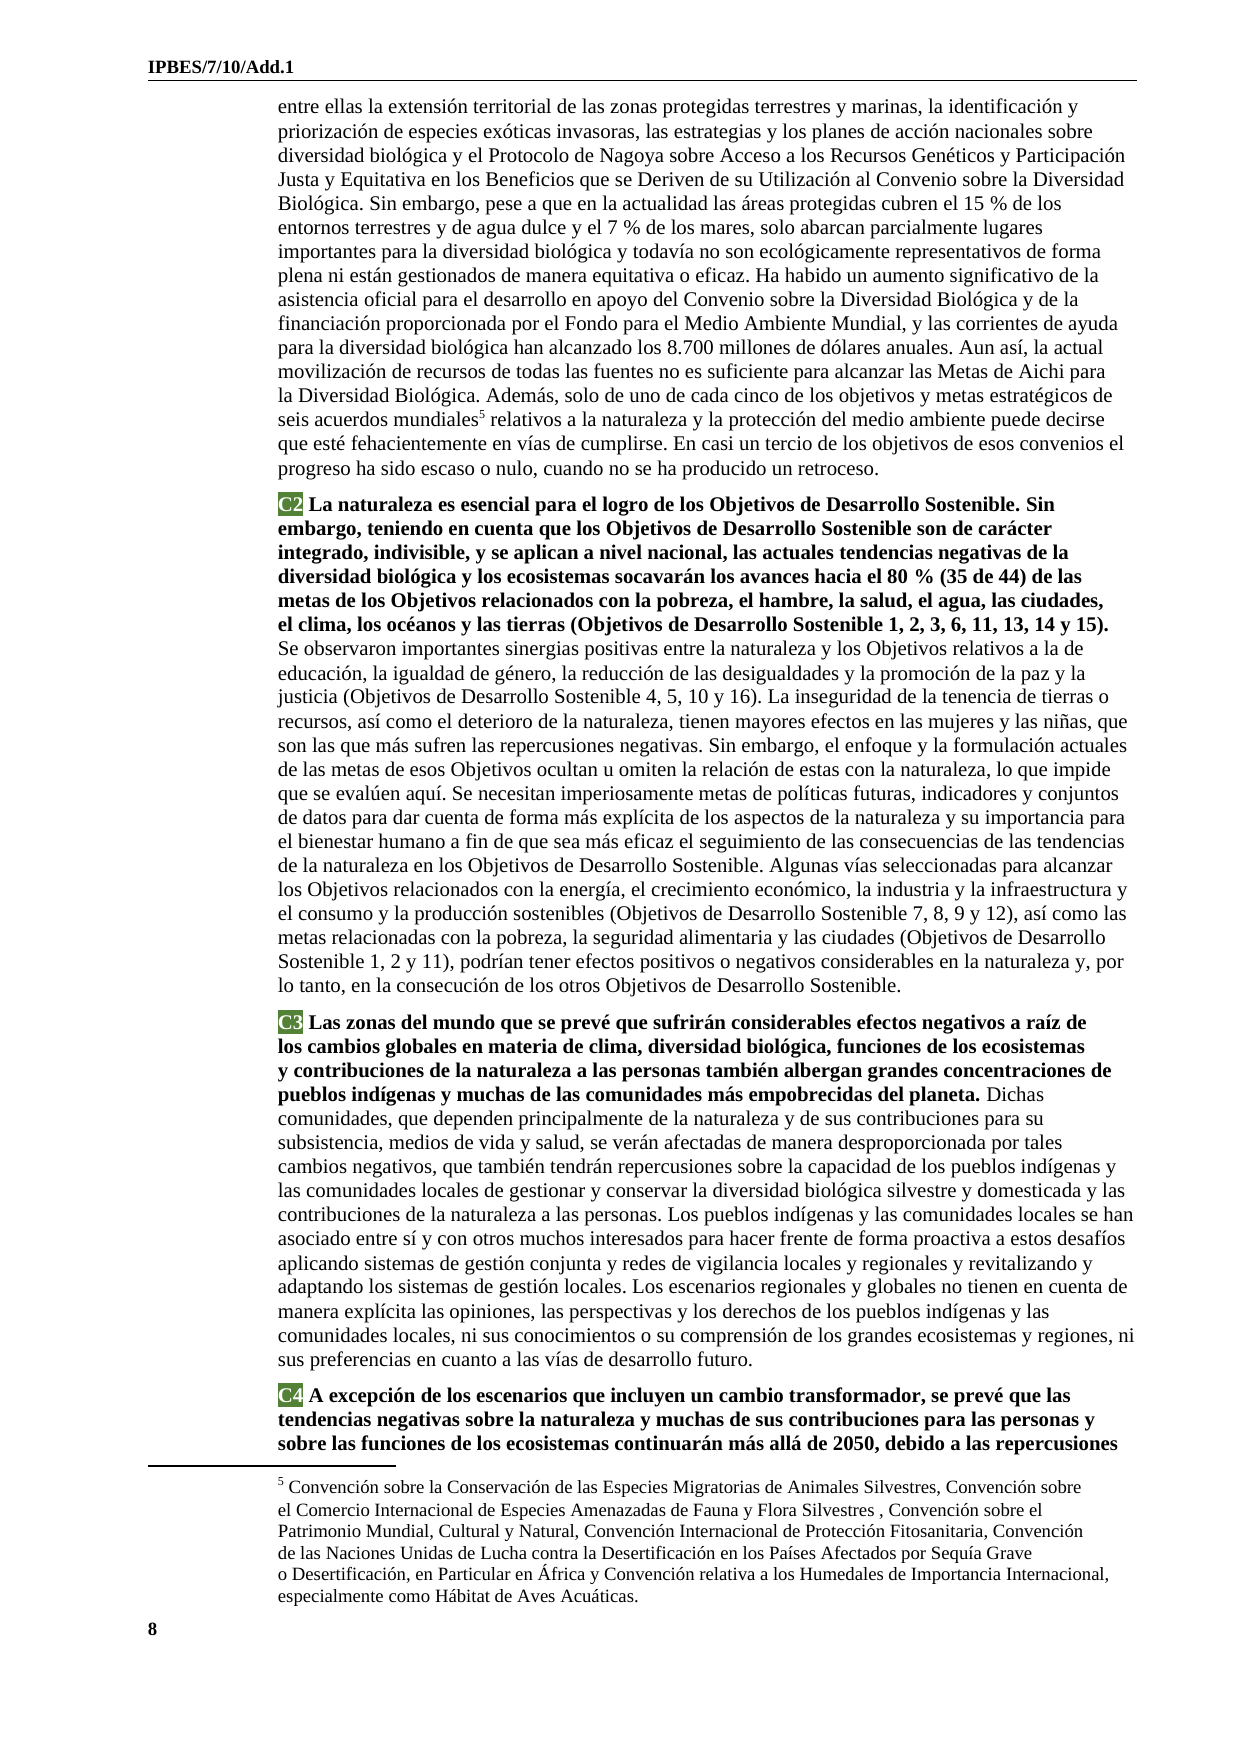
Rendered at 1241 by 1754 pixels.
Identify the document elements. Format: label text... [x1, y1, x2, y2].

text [278, 1383, 1137, 1455]
text C3 Las zonas del mundo que se prevé que sufrirán considerables efectos negativos a raíz de los cambios globales en materia de clima, diversidad biológica, funciones de los ecosistemas y contribuciones de la naturaleza a las personas también albergan grandes concentraciones de pueblos indígenas y muchas de las comunidades más empobrecidas del planeta. Dichas comunidades, que dependen principalmente de la naturaleza y de sus contribuciones para su subsistencia, medios de vida y salud, se verán afectadas de manera desproporcionada por tales cambios negativos, que también tendrán repercusiones sobre la capacidad de los pueblos indígenas y las comunidades locales de gestionar y conservar la diversidad biológica silvestre y domesticada y las contribuciones de la naturaleza a las personas. Los pueblos indígenas y las comunidades locales se han asociado entre sí y con otros muchos interesados para hacer frente de forma proactiva a estos desafíos aplicando sistemas de gestión conjunta y redes de vigilancia locales y regionales y revitalizando y adaptando los sistemas de gestión locales. Los escenarios regionales y globales no tienen en cuenta de manera explícita las opiniones, las perspectivas y los derechos de los pueblos indígenas y las comunidades locales, ni sus conocimientos o su comprensión de los grandes ecosistemas y regiones, ni sus preferencias en cuanto a las vías de desarrollo futuro. [278, 1010, 1137, 1371]
text C2 La naturaleza es esencial para el logro de los Objetivos de Desarrollo Sostenible. Sin embargo, teniendo en cuenta que los Objetivos de Desarrollo Sostenible son de carácter integrado, indivisible, y se aplican a nivel nacional, las actuales tendencias negativas de la diversidad biológica y los ecosistemas socavarán los avances hacia el 80 % (35 de 44) de las metas de los Objetivos relacionados con la pobreza, el hambre, la salud, el agua, las ciudades, el clima, los océanos y las tierras (Objetivos de Desarrollo Sostenible 1, 2, 3, 6, 11, 13, 14 y 15). Se observaron importantes sinergias positivas entre la naturaleza y los Objetivos relativos a la de educación, la igualdad de género, la reducción de las desigualdades y la promoción de la paz y la justicia (Objetivos de Desarrollo Sostenible 4, 5, 10 y 16). La inseguridad de la tenencia de tierras o recursos, así como el deterioro de la naturaleza, tienen mayores efectos en las mujeres y las niñas, que son las que más sufren las repercusiones negativas. Sin embargo, el enfoque y la formulación actuales de las metas de esos Objetivos ocultan u omiten la relación de estas con la naturaleza, lo que impide que se evalúen aquí. Se necesitan imperiosamente metas de políticas futuras, indicadores y conjuntos de datos para dar cuenta de forma más explícita de los aspectos de la naturaleza y su importancia para el bienestar humano a fin de que sea más eficaz el seguimiento de las consecuencias de las tendencias de la naturaleza en los Objetivos de Desarrollo Sostenible. Algunas vías seleccionadas para alcanzar los Objetivos relacionados con la energía, el crecimiento económico, la industria y la infraestructura y el consumo y la producción sostenibles (Objetivos de Desarrollo Sostenible 7, 8, 9 y 12), así como las metas relacionadas con la pobreza, la seguridad alimentaria y las ciudades (Objetivos de Desarrollo Sostenible 1, 2 y 11), podrían tener efectos positivos o negativos considerables en la naturaleza y, por lo tanto, en la consecución de los otros Objetivos de Desarrollo Sostenible. [278, 492, 1137, 997]
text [278, 94, 1137, 479]
